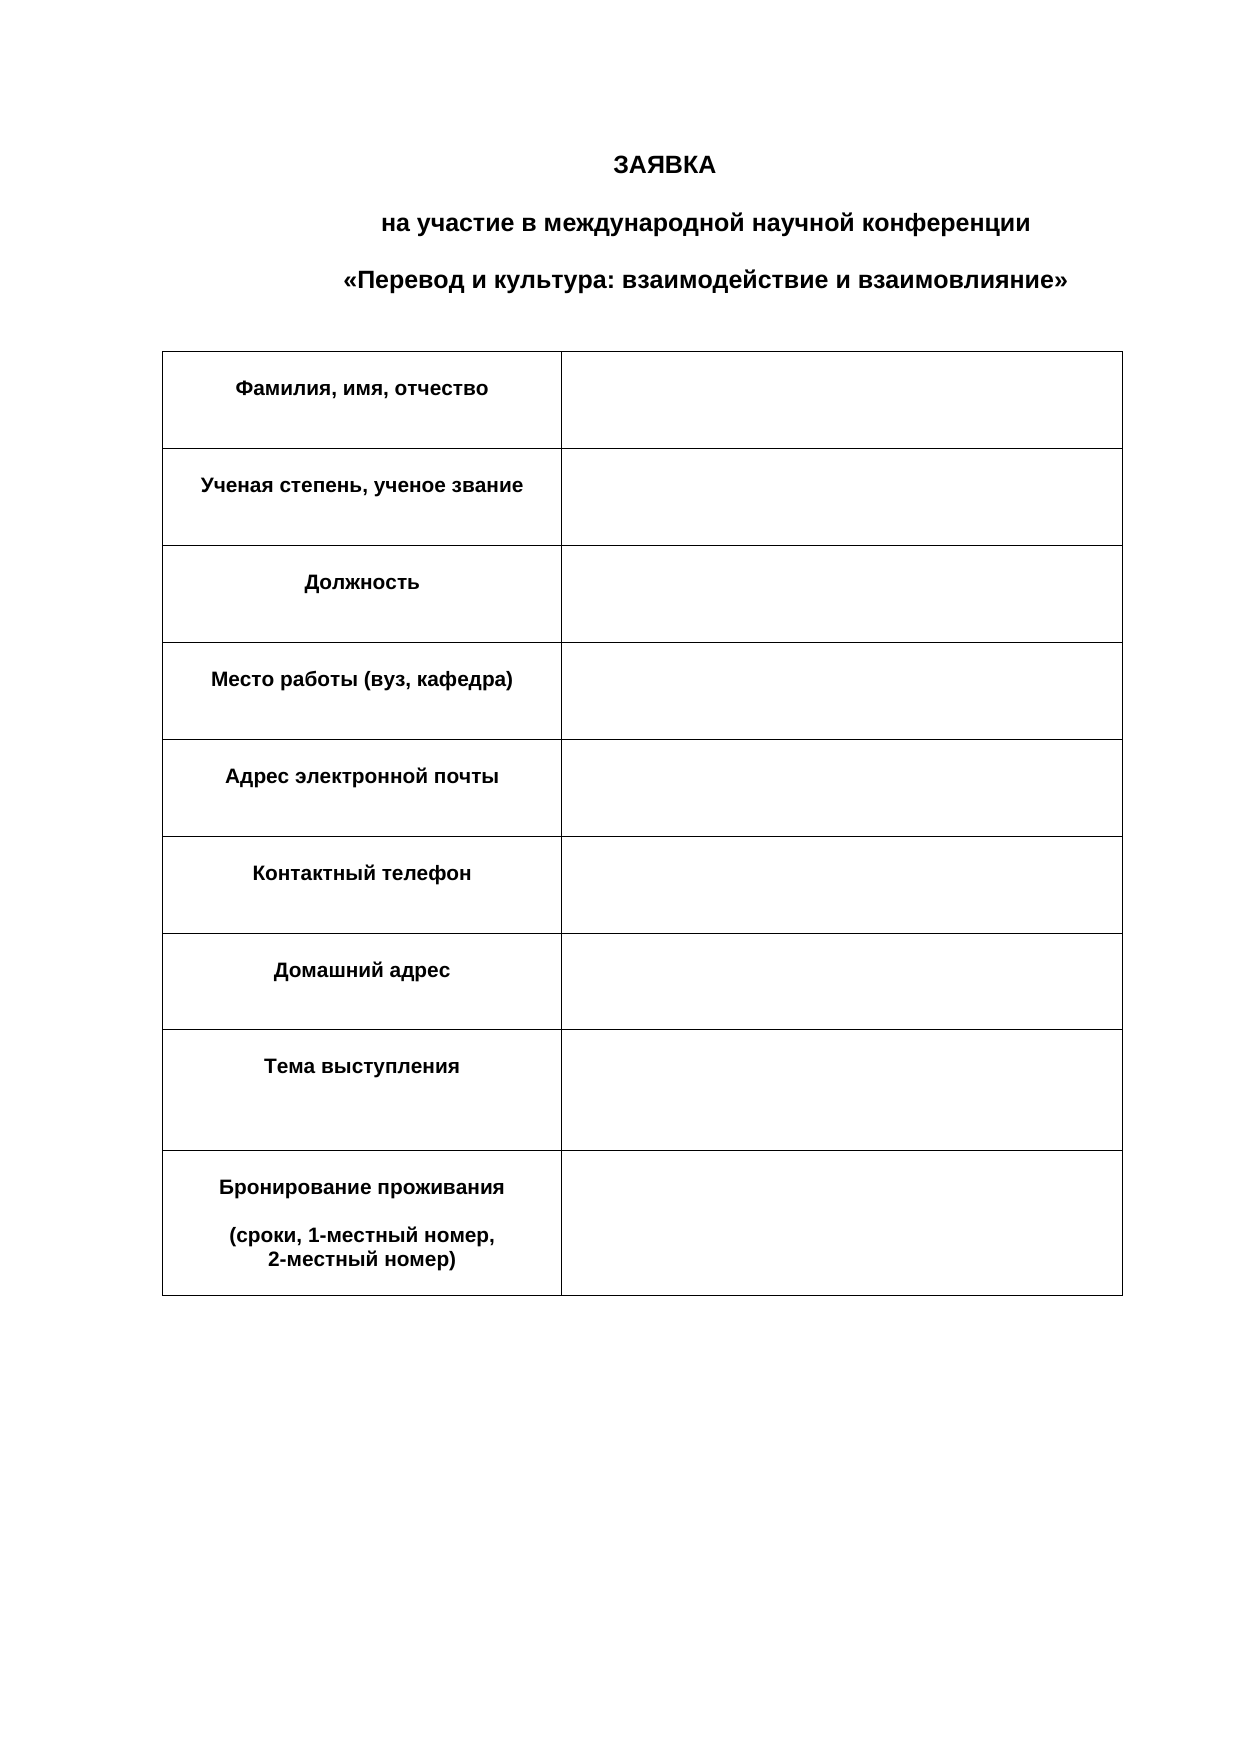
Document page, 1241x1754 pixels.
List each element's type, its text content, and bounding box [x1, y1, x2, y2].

table_cell Ученая степень, ученое звание [163, 449, 561, 545]
table_cell [562, 449, 1122, 545]
table_cell Адрес электронной почты [163, 740, 561, 836]
table_cell Домашний адрес [163, 934, 561, 1029]
table_cell Должность [163, 546, 561, 642]
text ЗАЯВКА [162, 150, 1167, 179]
table_cell [562, 643, 1122, 739]
table_cell [562, 740, 1122, 836]
table_cell [562, 837, 1122, 932]
table_header [562, 352, 1122, 448]
text на участие в международной научной конференции [245, 207, 1167, 236]
table_cell Место работы (вуз, кафедра) [163, 643, 561, 739]
table_cell [562, 934, 1122, 1029]
table_cell Контактный телефон [163, 837, 561, 932]
table_header Фамилия, имя, отчество [163, 352, 561, 448]
table_cell [562, 1151, 1122, 1295]
table_cell Тема выступления [163, 1030, 561, 1150]
table_cell [562, 546, 1122, 642]
text «Перевод и культура: взаимодействие и взаимовлияние» [245, 265, 1167, 294]
table_cell [562, 1030, 1122, 1150]
table_cell Бронирование проживания (сроки, 1-местный номер, 2-местный номер) [163, 1151, 561, 1295]
